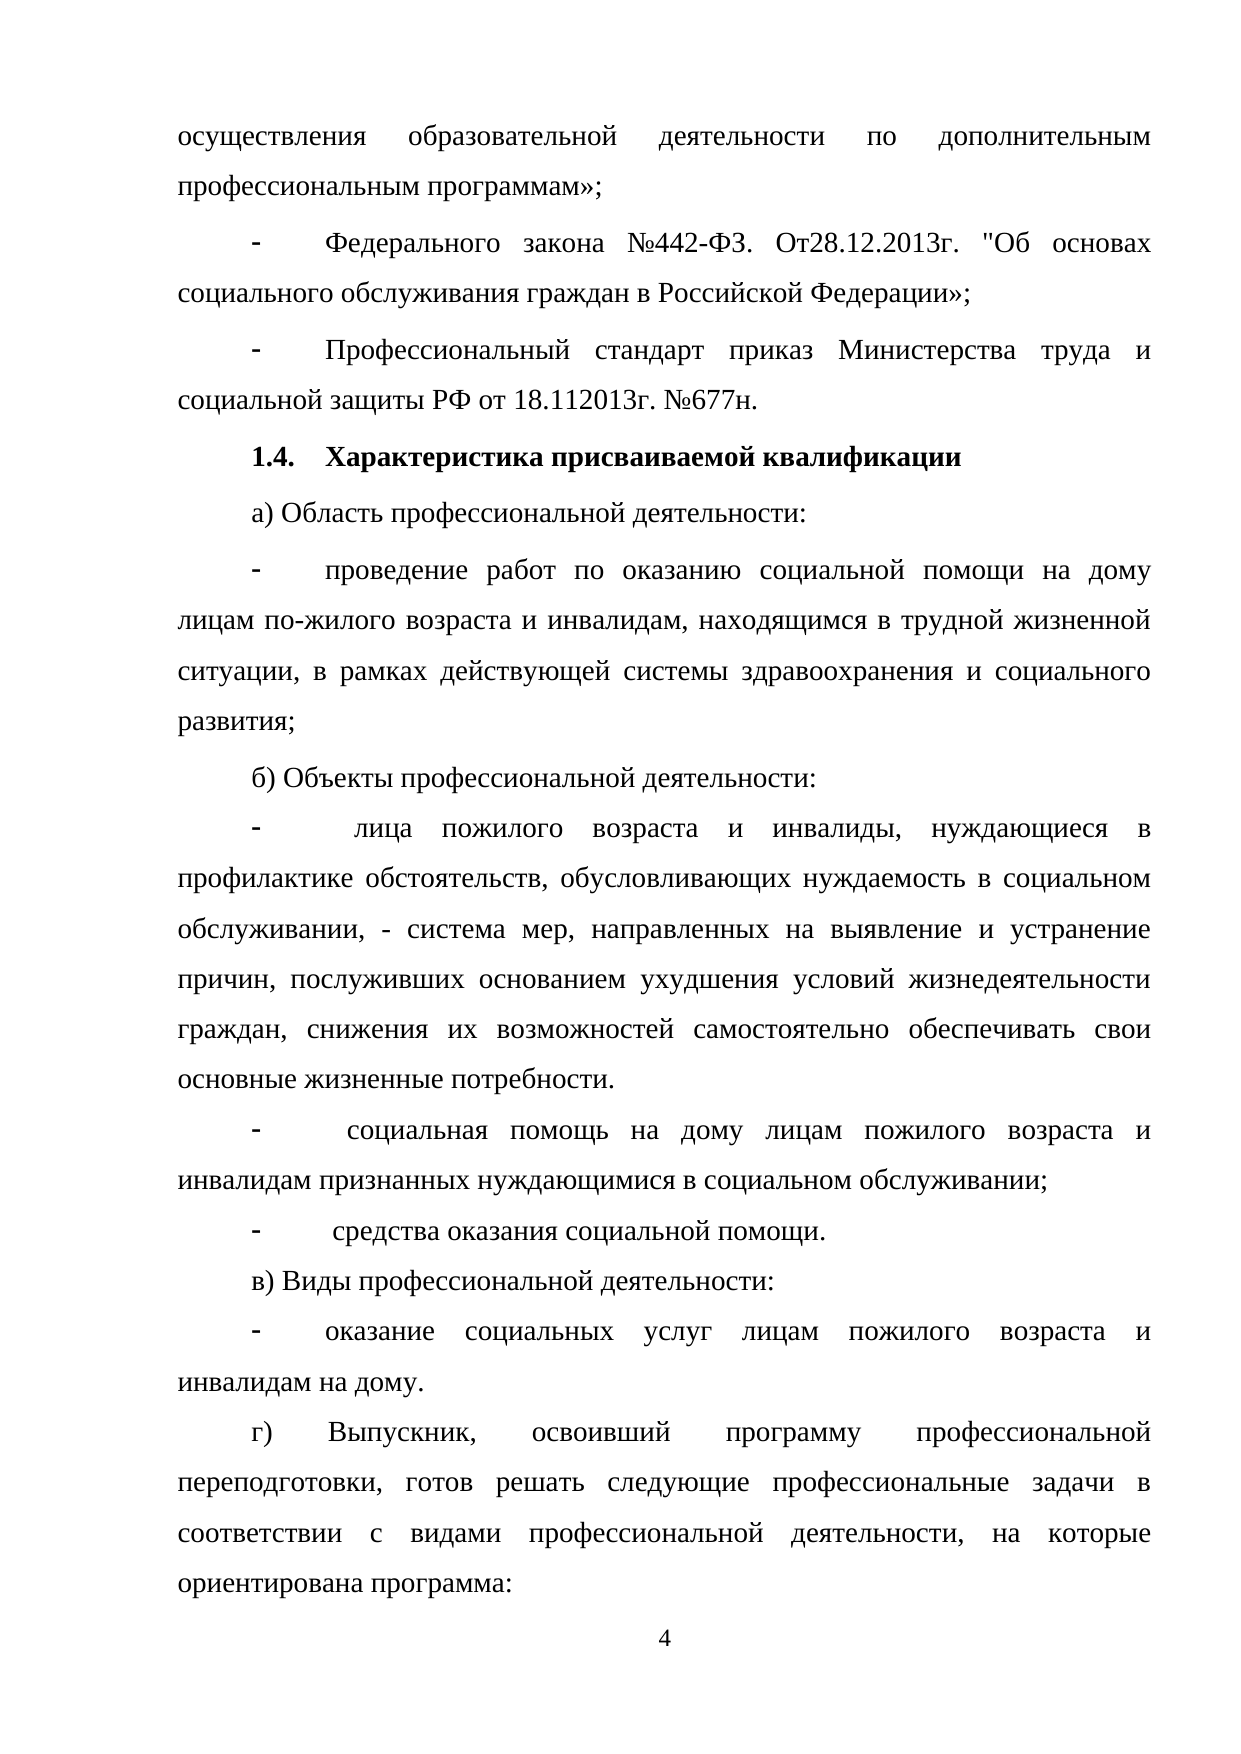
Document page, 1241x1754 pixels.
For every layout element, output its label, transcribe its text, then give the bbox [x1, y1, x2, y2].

subtitle Профессиональный стандарт приказ Министерства труда и социальной защиты РФ от 18.112013г. №677н. [177, 332, 1152, 416]
subtitle социальная помощь на дому лицам пожилого возраста и инвалидам признанных нуждающимися в социальном обслуживании; [177, 1112, 1152, 1196]
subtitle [177, 118, 1152, 202]
subtitle Характеристика присваиваемой квалификации [177, 439, 1152, 472]
text г) Выпускник, освоивший программу профессиональной переподготовки, готов решать следующие профессиональные задачи в соответствии с видами профессиональной деятельности, на которые ориентирована программа: [177, 1414, 1152, 1599]
text б) Объекты профессиональной деятельности: [177, 760, 1152, 793]
text а) Область профессиональной деятельности: [177, 496, 1152, 529]
text в) Виды профессиональной деятельности: [177, 1263, 1152, 1297]
subtitle лица пожилого возраста и инвалиды, нуждающиеся в профилактике обстоятельств, обусловливающих нуждаемость в социальном обслуживании, - система мер, направленных на выявление и устранение причин, послуживших основанием ухудшения условий жизнедеятельности граждан, снижения их возможностей самостоятельно обеспечивать свои основные жизненные потребности. [177, 810, 1152, 1095]
subtitle Федерального закона №442-ФЗ. От28.12.2013г. "Об основах социального обслуживания граждан в Российской Федерации»; [177, 225, 1152, 309]
list проведение работ по оказанию социальной помощи на дому лицам по-жилого возраста и инвалидам, находящимся в трудной жизненной ситуации, в рамках действующей системы здравоохранения и социального развития; [177, 552, 1152, 737]
subtitle средства оказания социальной помощи. [177, 1213, 1152, 1246]
list оказание социальных услуг лицам пожилого возраста и инвалидам на дому. [177, 1313, 1152, 1397]
